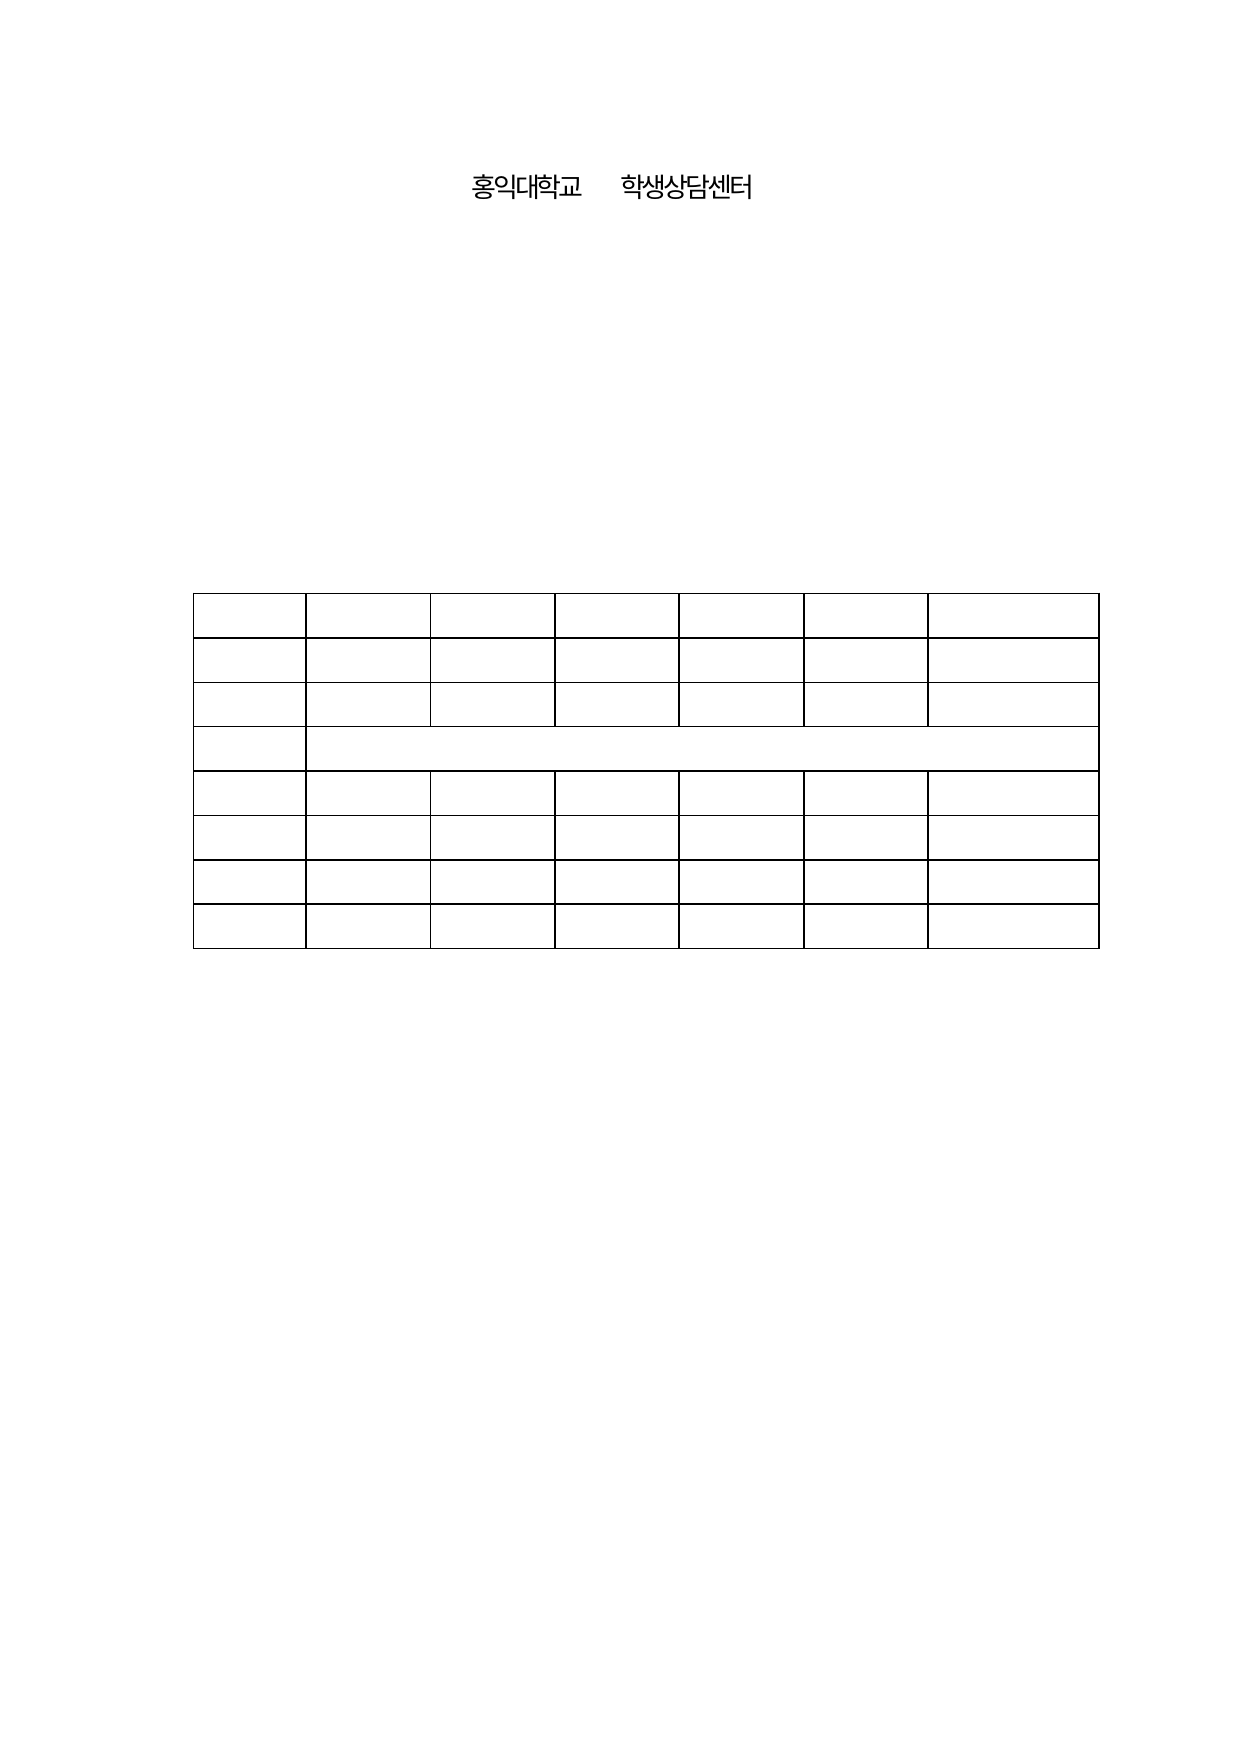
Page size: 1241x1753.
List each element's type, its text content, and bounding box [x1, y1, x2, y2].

table_cell [556, 816, 678, 859]
table_cell [194, 905, 305, 948]
table_cell [307, 772, 430, 814]
table_cell [805, 816, 927, 859]
table_cell [929, 905, 1098, 948]
table_cell [431, 905, 554, 948]
table_cell [929, 683, 1098, 726]
table_cell [929, 639, 1098, 682]
table_cell [805, 683, 927, 726]
table_cell [929, 772, 1098, 814]
table_cell [307, 683, 430, 726]
table_cell [431, 816, 554, 859]
table_header [307, 594, 430, 637]
table_cell [929, 816, 1098, 859]
table_cell [556, 639, 678, 682]
table_cell [307, 816, 430, 859]
table_header [194, 594, 305, 637]
table_cell [805, 639, 927, 682]
table_cell [194, 683, 305, 726]
table_cell [307, 861, 430, 903]
table_cell [307, 639, 430, 682]
table_header [680, 594, 803, 637]
table_cell [805, 861, 927, 903]
table_cell [680, 683, 803, 726]
table_cell [194, 772, 305, 814]
table_cell [556, 905, 678, 948]
table_cell [307, 727, 1098, 770]
table_cell [194, 816, 305, 859]
table_header [929, 594, 1098, 637]
table_cell [680, 861, 803, 903]
table_cell [680, 772, 803, 814]
table_cell [431, 772, 554, 814]
table_cell [929, 861, 1098, 903]
table_cell [431, 861, 554, 903]
table_cell [431, 683, 554, 726]
table_cell [194, 639, 305, 682]
table_cell [194, 861, 305, 903]
table_cell [680, 905, 803, 948]
table_header [556, 594, 678, 637]
table_header [431, 594, 554, 637]
table_cell [680, 816, 803, 859]
table_cell [556, 772, 678, 814]
table_cell [556, 861, 678, 903]
table_header [805, 594, 927, 637]
table_cell [556, 683, 678, 726]
table_cell [194, 727, 305, 770]
table_cell [680, 639, 803, 682]
table_cell [805, 772, 927, 814]
table_cell [805, 905, 927, 948]
table_cell [431, 639, 554, 682]
table_cell [307, 905, 430, 948]
text 홍익대학교 학생상담센터 [0, 171, 1177, 203]
